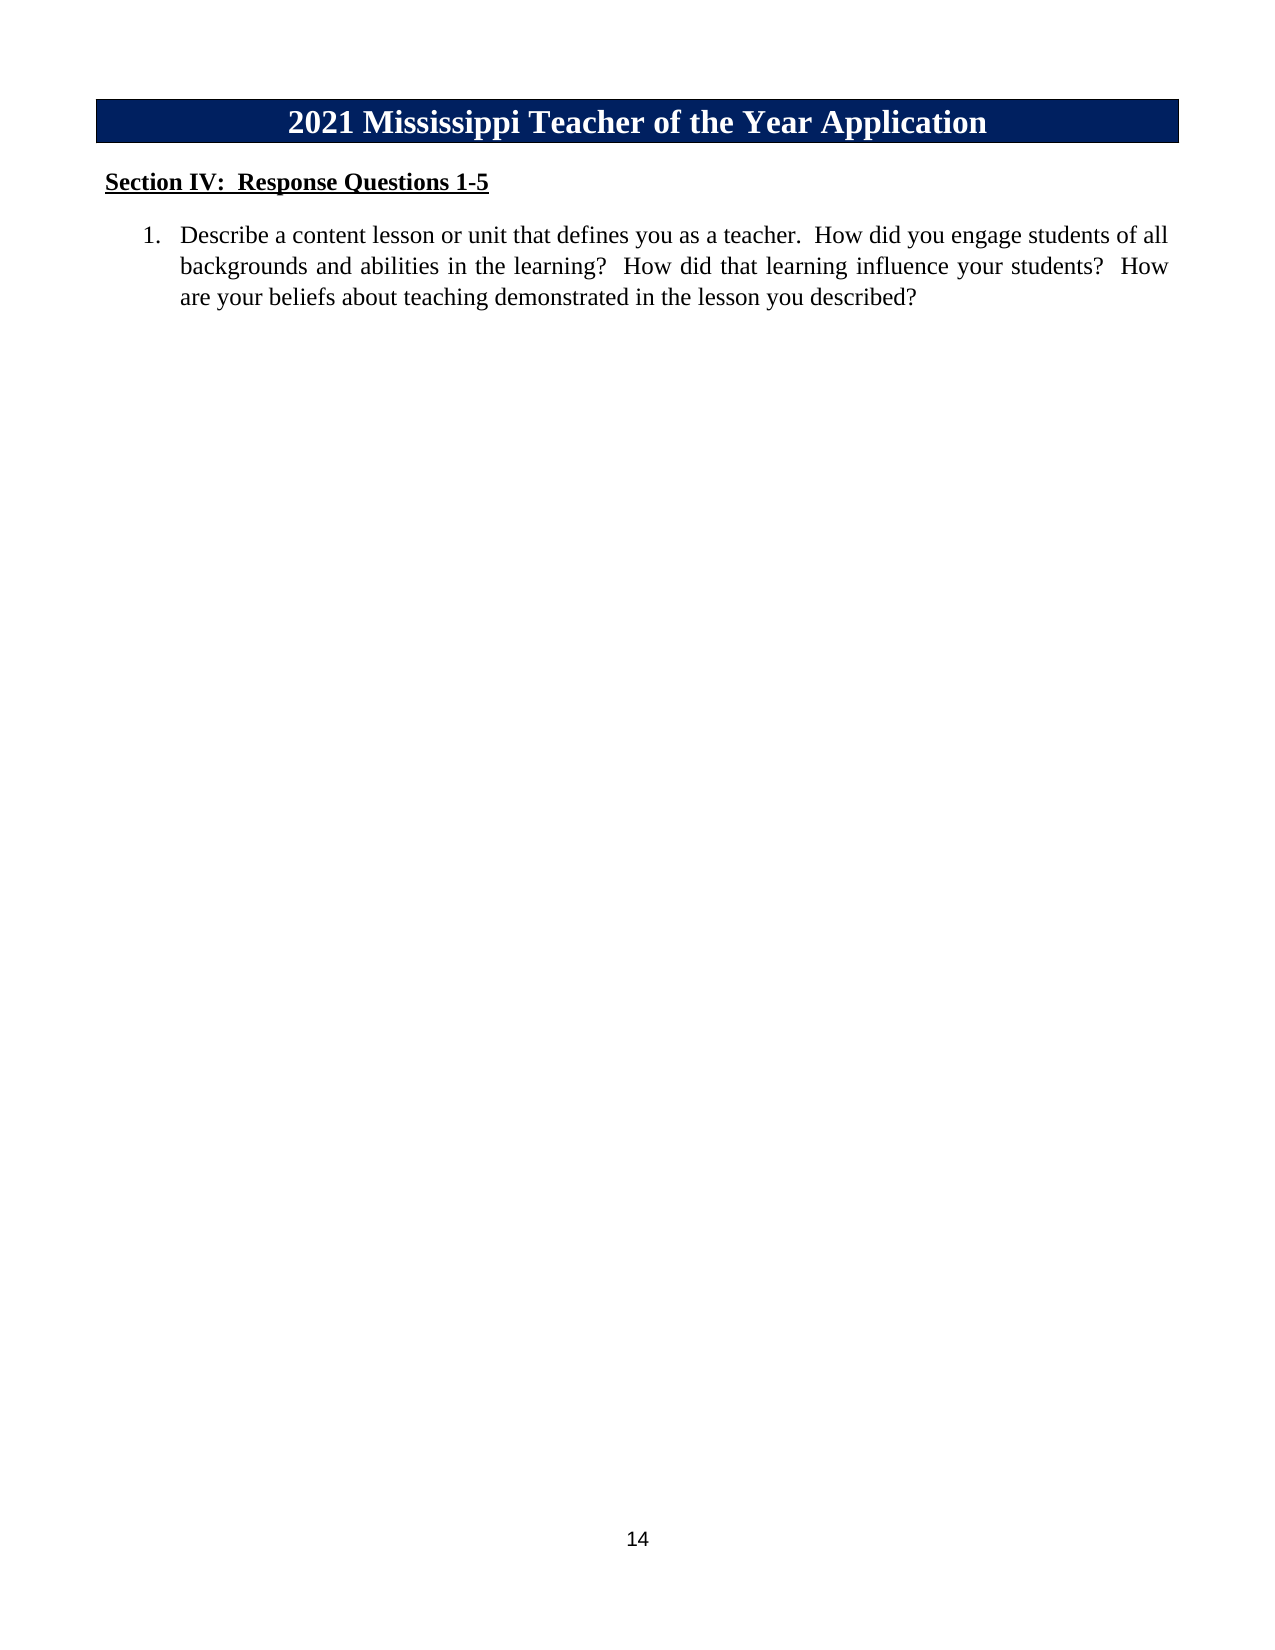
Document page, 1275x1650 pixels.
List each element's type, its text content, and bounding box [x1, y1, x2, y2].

list Describe a content lesson or unit that defines you as a teacher. How did you engage students of all backgrounds and abilities in the learning? How did that learning influence your students? How are your beliefs about teaching demonstrated in the lesson you described? [142, 220, 1170, 311]
text 2021 Mississippi Teacher of the Year Application [97, 100, 1178, 142]
text Section IV: Response Questions 1-5 [105, 167, 1170, 196]
